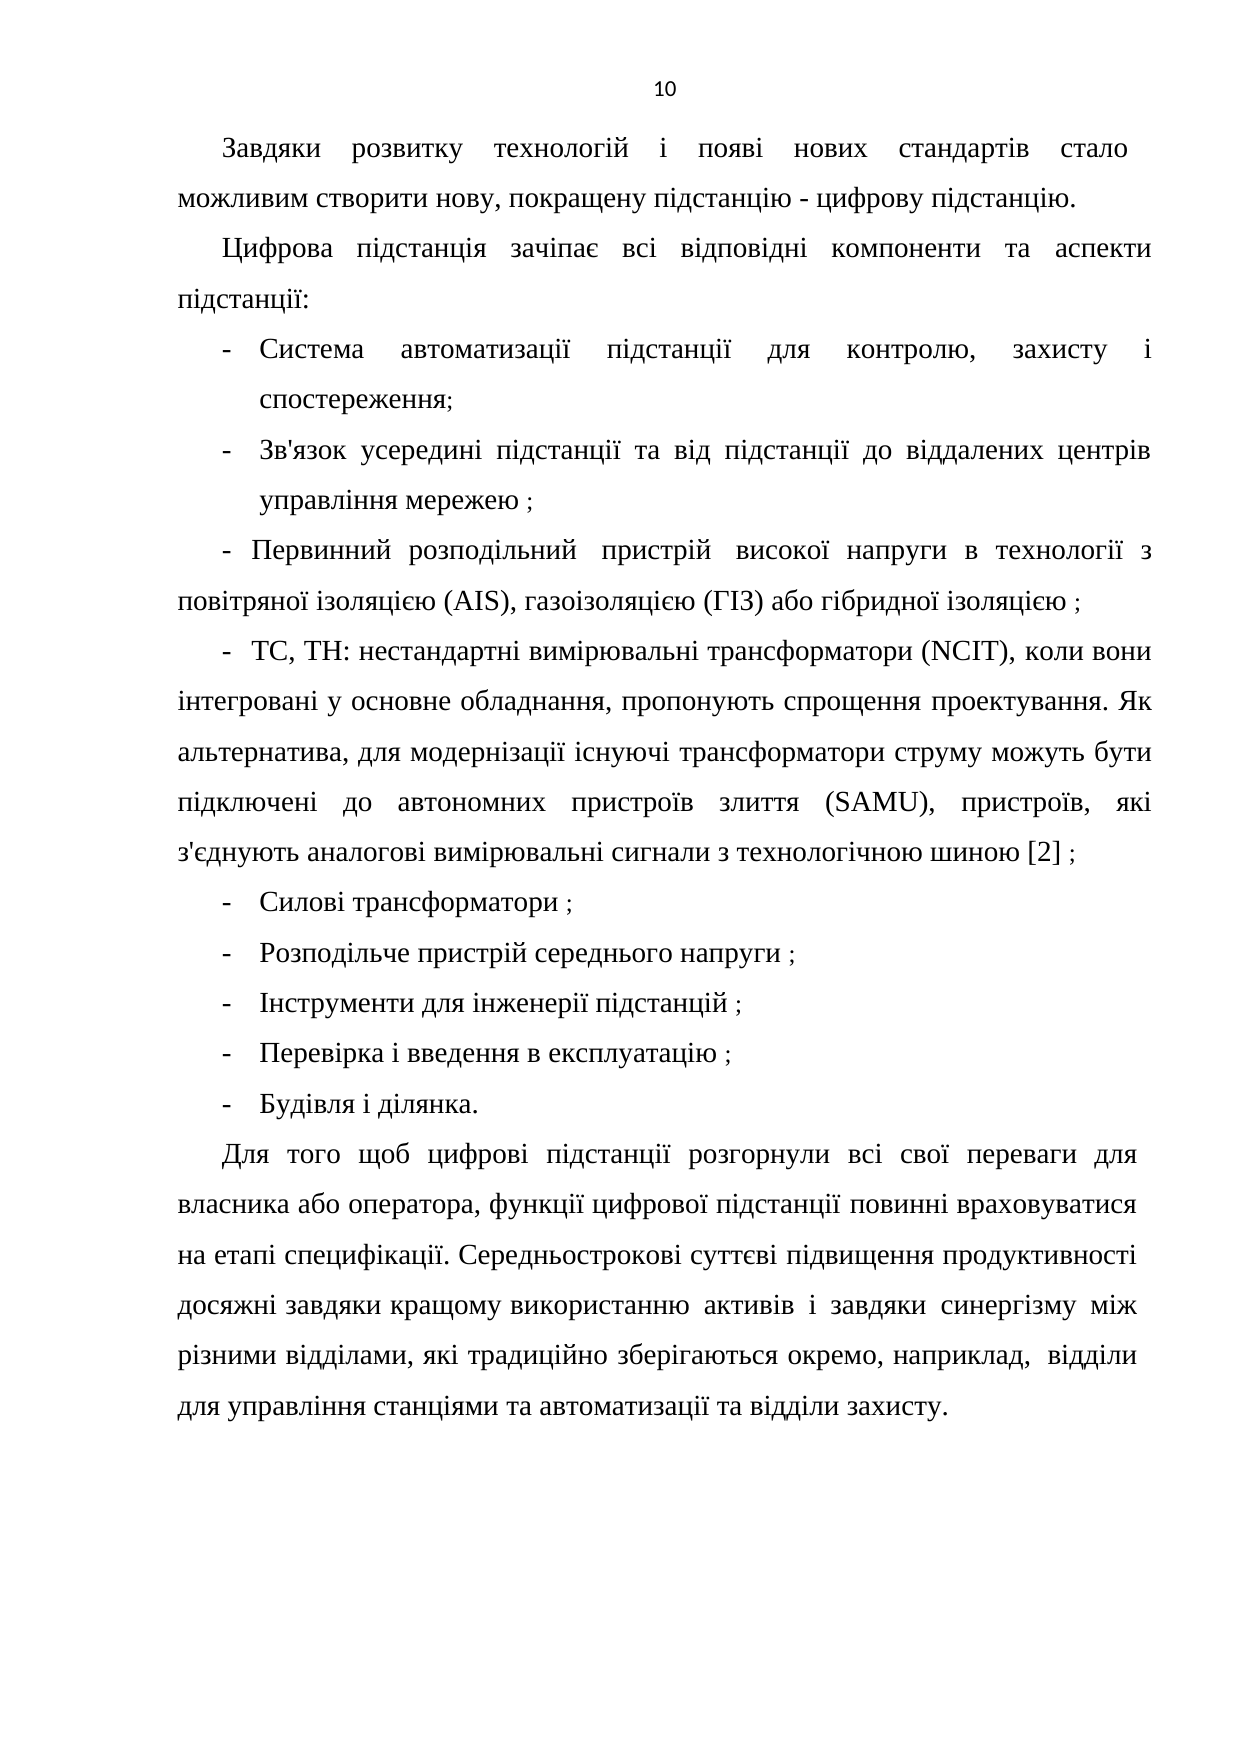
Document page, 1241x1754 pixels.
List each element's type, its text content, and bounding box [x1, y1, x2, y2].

list Інструменти для інженерії підстанцій ; [222, 985, 1152, 1019]
text Завдяки розвитку технологій і появі нових стандартів стало можливим створити нову, покращену підстанцію - цифрову підстанцію. [177, 130, 1128, 214]
text Цифрова підстанція зачіпає всі відповідні компоненти та аспекти підстанції: [177, 231, 1152, 314]
list ТС, ТН: нестандартні вимірювальні трансформатори (NCIT), коли вони інтегровані у основне обладнання, пропонують спрощення проектування. Як альтернатива, для модернізації існуючі трансформатори струму можуть бути підключені до автономних пристроїв злиття (SAMU), пристроїв, які з'єднують аналогові вимірювальні сигнали з технологічною шиною [2] ; [177, 633, 1152, 868]
list Силові трансформатори ; [222, 885, 1152, 918]
list Розподільче пристрій середнього напруги ; [222, 935, 1152, 968]
list Система автоматизації підстанції для контролю, захисту і спостереження; [222, 331, 1152, 415]
list Перевірка і введення в експлуатацію ; [222, 1036, 1152, 1069]
list Будівля і ділянка. [222, 1086, 1152, 1119]
list Первинний розподільний пристрій високої напруги в технології з повітряної ізоляцією (AIS), газоізоляцією (ГІЗ) або гібридної ізоляцією ; [177, 532, 1152, 616]
list Зв'язок усередині підстанції та від підстанції до віддалених центрів управління мережею ; [222, 432, 1152, 516]
text Для того щоб цифрові підстанції розгорнули всі свої переваги для власника або оператора, функції цифрової підстанції повинні враховуватися на етапі специфікації. Середньострокові суттєві підвищення продуктивності досяжні завдяки кращому використанню активів і завдяки синергізму між різними відділами, які традиційно зберігаються окремо, наприклад, відділи для управління станціями та автоматизації та відділи захисту. [177, 1136, 1137, 1421]
